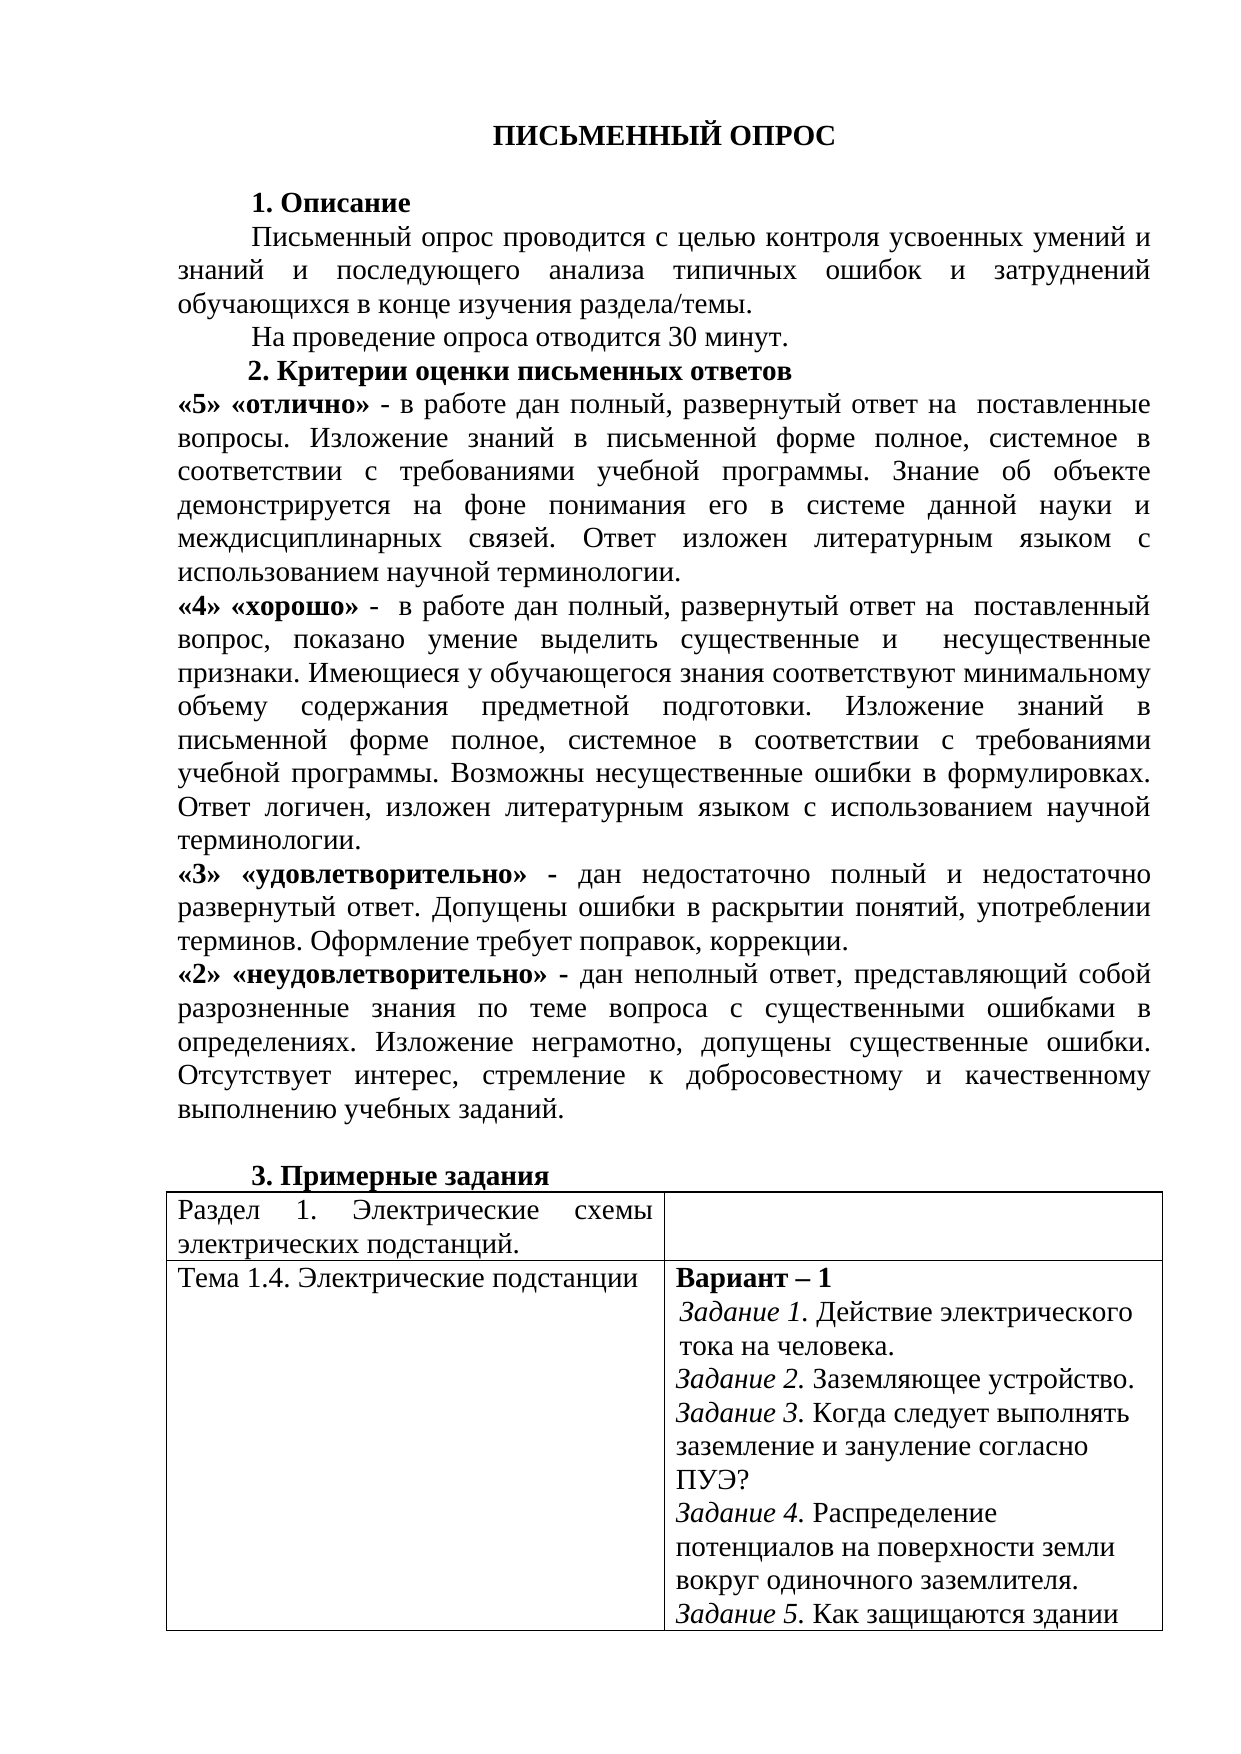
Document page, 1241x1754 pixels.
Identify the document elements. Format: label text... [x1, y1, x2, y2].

text 3. Примерные задания [177, 1158, 1152, 1191]
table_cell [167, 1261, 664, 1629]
text «5» «отлично» - в работе дан полный, развернутый ответ на поставленные вопросы. Изложение знаний в письменной форме полное, системное в соответствии с требованиями учебной программы. Знание об объекте демонстрируется на фоне понимания его в системе данной науки и междисциплинарных связей. Ответ изложен литературным языком с использованием научной терминологии. [177, 386, 1152, 588]
text «2» «неудовлетворительно» - дан неполный ответ, представляющий собой разрозненные знания по теме вопроса с существенными ошибками в определениях. Изложение неграмотно, допущены существенные ошибки. Отсутствует интерес, стремление к добросовестному и качественному выполнению учебных заданий. [177, 957, 1152, 1124]
text 2. Критерии оценки письменных ответов [177, 353, 1152, 386]
text «4» «хорошо» - в работе дан полный, развернутый ответ на поставленный вопрос, показано умение выделить существенные и несущественные признаки. Имеющиеся у обучающегося знания соответствуют минимальному объему содержания предметной подготовки. Изложение знаний в письменной форме полное, системное в соответствии с требованиями учебной программы. Возможны несущественные ошибки в формулировках. Ответ логичен, изложен литературным языком с использованием научной терминологии. [177, 588, 1152, 856]
text На проведение опроса отводится 30 минут. [177, 319, 1152, 353]
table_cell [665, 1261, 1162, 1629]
text «3» «удовлетворительно» - дан недостаточно полный и недостаточно развернутый ответ. Допущены ошибки в раскрытии понятий, употреблении терминов. Оформление требует поправок, коррекции. [177, 856, 1152, 957]
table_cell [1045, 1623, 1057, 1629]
text Письменный опрос проводится с целью контроля усвоенных умений и знаний и последующего анализа типичных ошибок и затруднений обучающихся в конце изучения раздела/темы. [177, 219, 1152, 319]
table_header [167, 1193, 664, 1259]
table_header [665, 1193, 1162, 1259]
text 1. Описание [177, 185, 1152, 219]
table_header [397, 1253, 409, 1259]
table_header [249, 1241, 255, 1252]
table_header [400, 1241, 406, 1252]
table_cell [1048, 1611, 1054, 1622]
text ПИСЬМЕННЫЙ ОПРОС [177, 118, 1152, 152]
